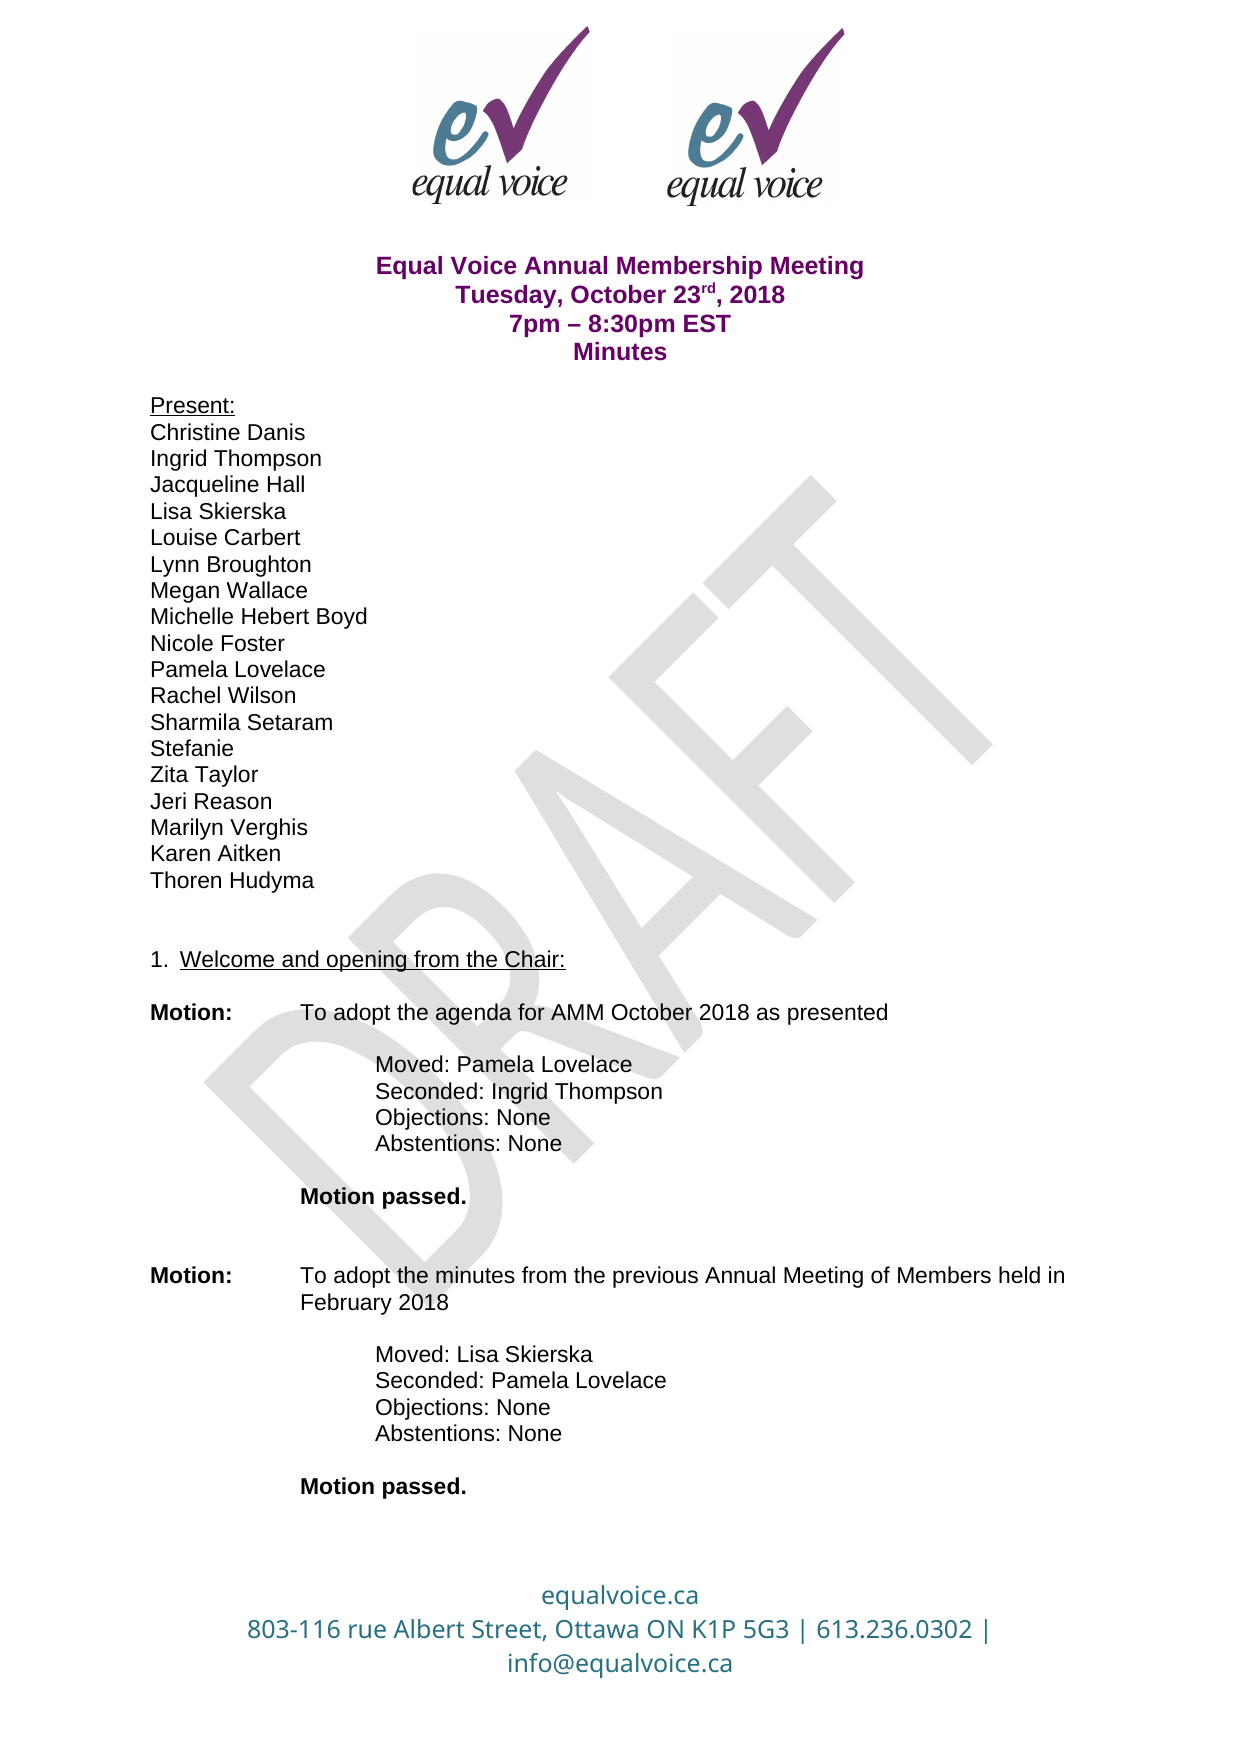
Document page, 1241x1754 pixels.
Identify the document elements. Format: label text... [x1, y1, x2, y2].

text Louise Carbert [150, 524, 1090, 551]
text Pamela Lovelace [150, 656, 1090, 682]
text Thoren Hudyma [150, 867, 1090, 893]
text Nicole Foster [150, 629, 1090, 656]
text Present: [150, 392, 1090, 419]
text Sharmila Setaram [150, 709, 1090, 735]
text Christine Danis [150, 419, 1090, 445]
text Abstentions: None [300, 1130, 1090, 1157]
text Objections: None [300, 1104, 1090, 1130]
list Welcome and opening from the Chair: [150, 946, 1090, 972]
text 7pm – 8:30pm EST [150, 308, 1090, 337]
text Motion passed. [225, 1473, 1090, 1499]
text Marilyn Verghis [150, 814, 1090, 840]
text Motion: To adopt the agenda for AMM October 2018 as presented [150, 998, 1090, 1025]
text Jeri Reason [150, 788, 1090, 814]
text Minutes [150, 337, 1090, 366]
text Seconded: Ingrid Thompson [300, 1078, 1090, 1104]
text Seconded: Pamela Lovelace [300, 1367, 1090, 1394]
text Jacqueline Hall [150, 471, 1090, 498]
text Moved: Lisa Skierska [300, 1341, 1090, 1367]
text Lynn Broughton [150, 551, 1090, 577]
text Equal Voice Annual Membership Meeting [150, 251, 1090, 280]
text Megan Wallace [150, 577, 1090, 603]
text Rachel Wilson [150, 682, 1090, 709]
picture [667, 28, 845, 206]
text Abstentions: None [300, 1420, 1090, 1447]
text Ingrid Thompson [150, 445, 1090, 471]
text Tuesday, October 23rd, 2018 [150, 280, 1090, 308]
text Motion passed. [225, 1183, 1090, 1209]
picture [412, 26, 590, 204]
text Objections: None [300, 1394, 1090, 1420]
text Michelle Hebert Boyd [150, 603, 1090, 629]
text Moved: Pamela Lovelace [300, 1051, 1090, 1078]
text Lisa Skierska [150, 498, 1090, 524]
text Motion: To adopt the minutes from the previous Annual Meeting of Members held in February 2018 [150, 1262, 1090, 1315]
text Zita Taylor [150, 761, 1090, 788]
text Karen Aitken [150, 840, 1090, 867]
text Stefanie [150, 735, 1090, 761]
